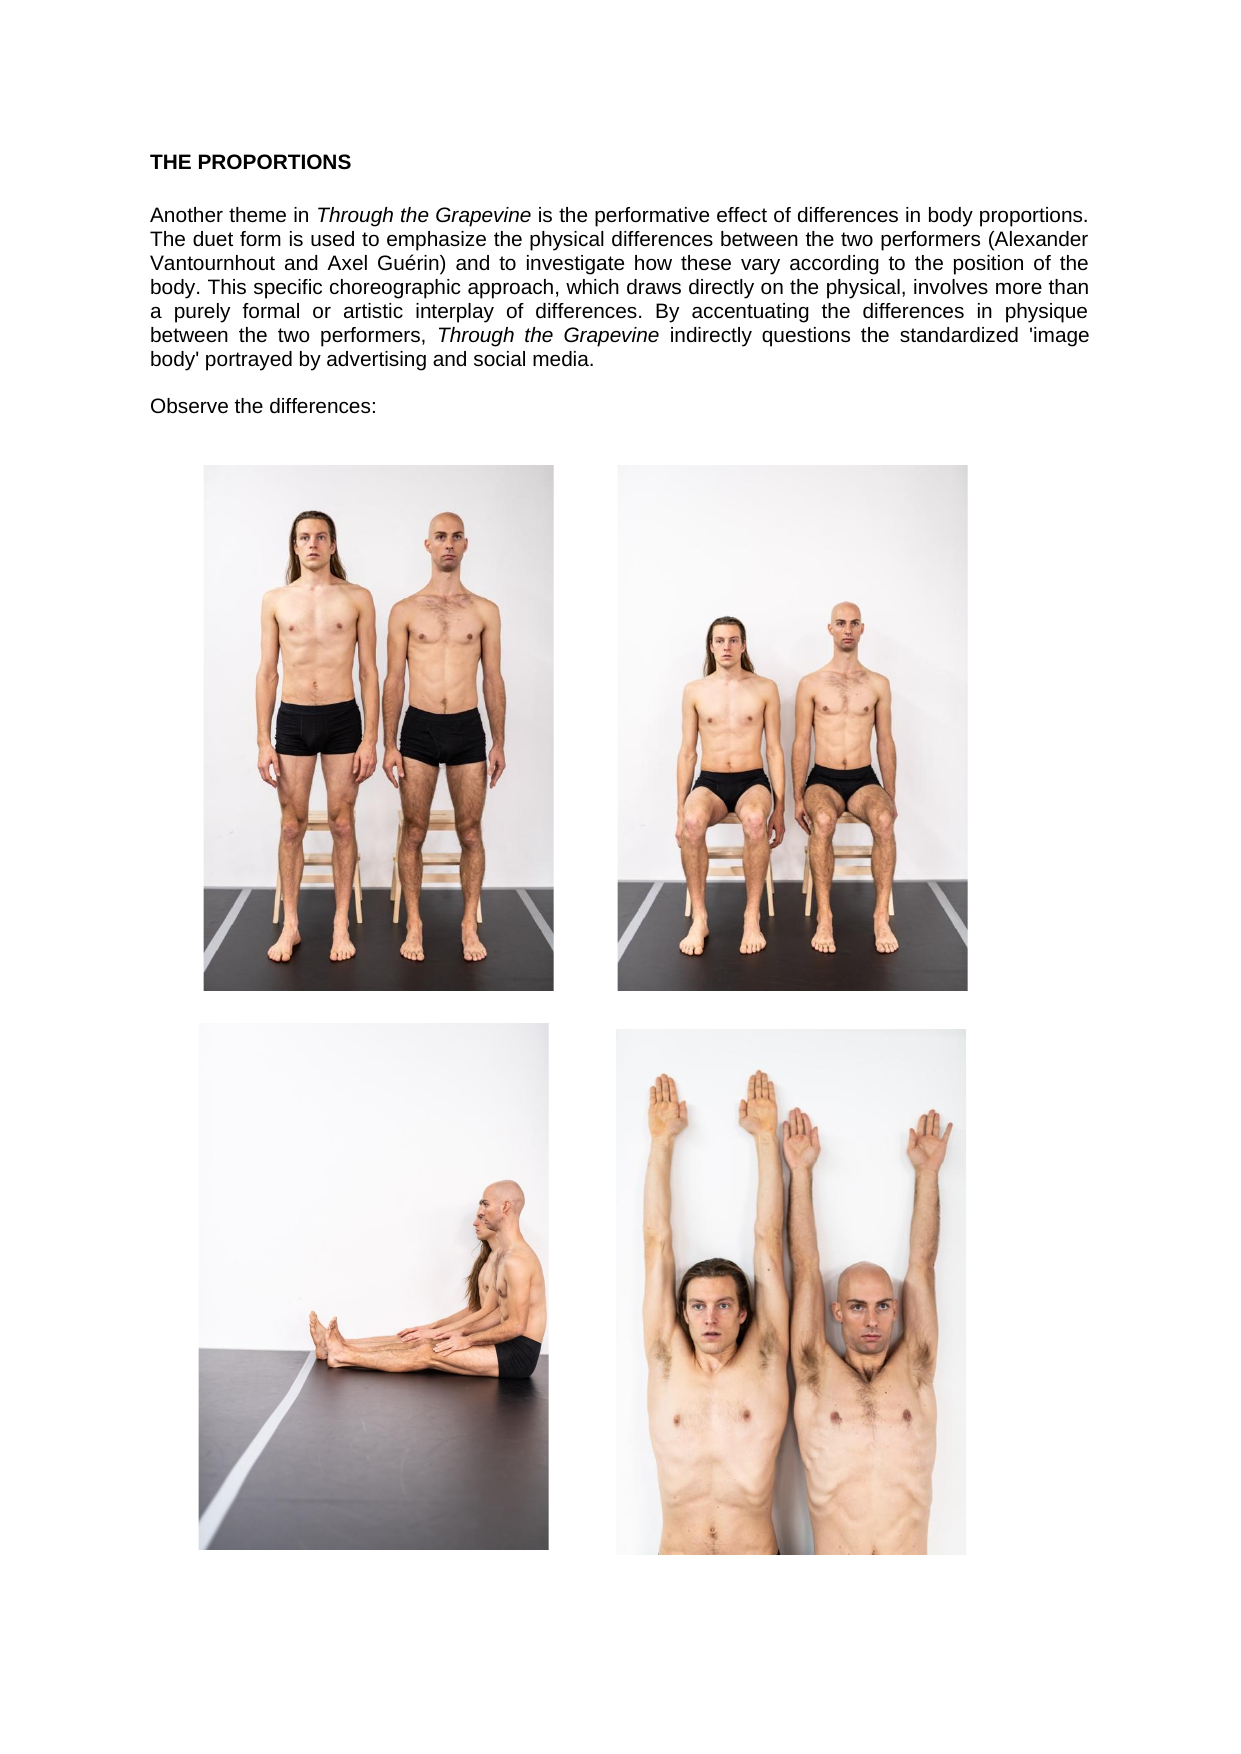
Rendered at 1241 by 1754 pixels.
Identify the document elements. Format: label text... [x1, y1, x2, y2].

picture [198, 1023, 549, 1550]
picture [617, 465, 968, 991]
text Observe the differences: [150, 394, 1090, 418]
picture [203, 465, 554, 991]
text THE PROPORTIONS [150, 150, 1090, 174]
text Another theme in Through the Grapevine is the performative effect of differences in body proportions. The duet form is used to emphasize the physical differences between the two performers (Alexander Vantournhout and Axel Guérin) and to investigate how these vary according to the position of the body. This specific choreographic approach, which draws directly on the physical, involves more than a purely formal or artistic interplay of differences. By accentuating the differences in physique between the two performers, Through the Grapevine indirectly questions the standardized 'image body' portrayed by advertising and social media. [150, 203, 1090, 370]
picture [616, 1029, 967, 1555]
